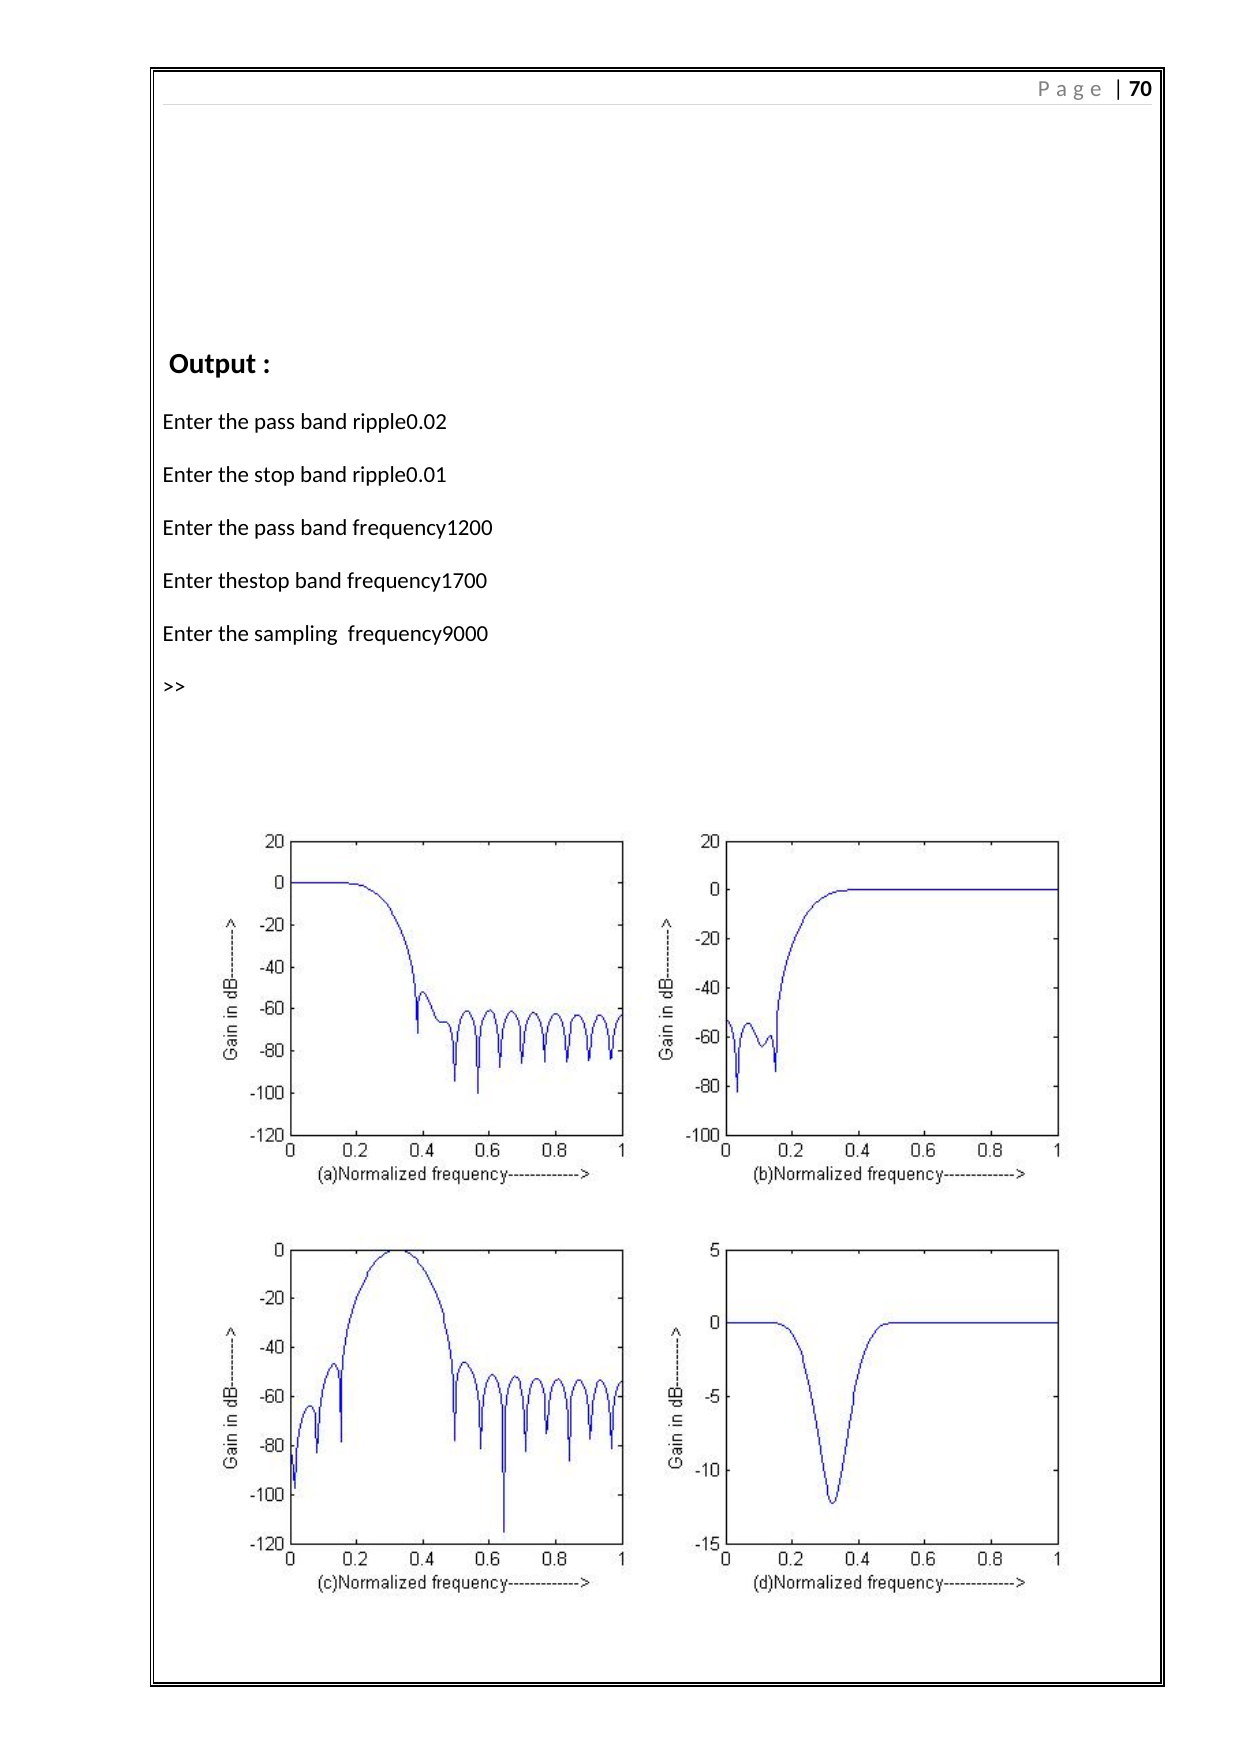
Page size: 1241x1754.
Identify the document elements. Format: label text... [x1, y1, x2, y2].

text Enter thestop band frequency1700 [162, 566, 1152, 594]
text >> [162, 672, 1152, 700]
picture [162, 777, 1152, 1638]
text Enter the pass band ripple0.02 [162, 407, 1152, 435]
text Enter the stop band ripple0.01 [162, 460, 1152, 488]
text Output : [162, 345, 1152, 381]
text Enter the pass band frequency1200 [162, 513, 1152, 541]
text Enter the sampling frequency9000 [162, 619, 1152, 647]
